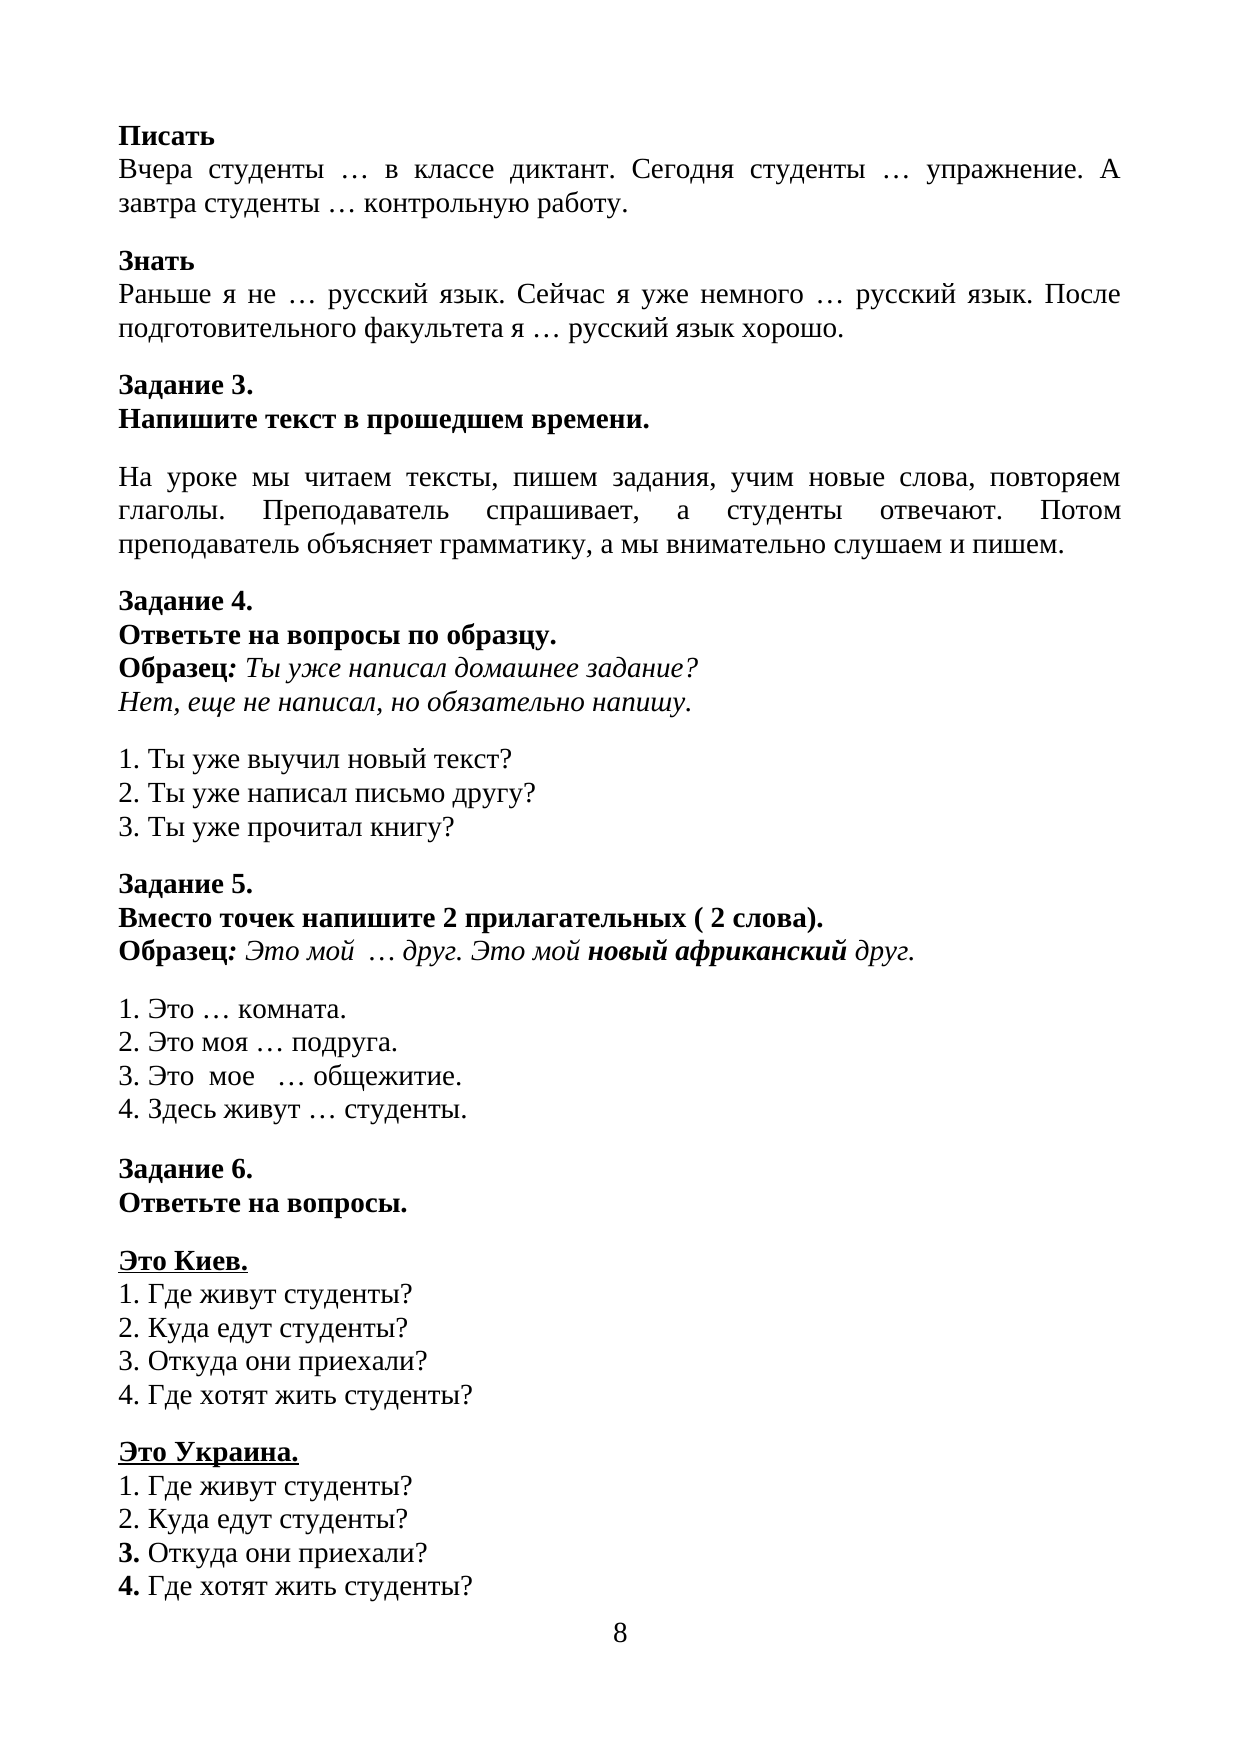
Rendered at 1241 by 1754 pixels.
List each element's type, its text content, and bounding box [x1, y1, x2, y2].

list Это мое … общежитие. [118, 1058, 1122, 1092]
text Вчера студенты … в классе диктант. Сегодня студенты … упражнение. А завтра студенты … контрольную работу. [118, 152, 1122, 219]
text Образец: Ты уже написал домашнее задание? [118, 650, 1122, 684]
list Это моя … подруга. [118, 1024, 1122, 1058]
text Образец: Это мой … друг. Это мой новый африканский друг. [118, 933, 1122, 967]
text Ответьте на вопросы по образцу. [118, 617, 1122, 650]
text Ответьте на вопросы. [118, 1185, 1122, 1218]
list Ты уже написал письмо другу? [118, 775, 1122, 809]
text Писать [118, 118, 1122, 152]
text Знать [118, 243, 1122, 276]
list Куда едут студенты? [118, 1501, 1122, 1535]
text Напишите текст в прошедшем времени. [118, 401, 1122, 434]
list Где хотят жить студенты? [118, 1568, 1122, 1602]
list Ты уже выучил новый текст? [118, 742, 1122, 775]
list Это Украина. [118, 1434, 1122, 1468]
list Куда едут студенты? [118, 1310, 1122, 1343]
text Задание 5. [118, 866, 1122, 900]
text Задание 4. [118, 583, 1122, 617]
list Здесь живут … студенты. [118, 1092, 1122, 1125]
text На уроке мы читаем тексты, пишем задания, учим новые слова, повторяем глаголы. Преподаватель спрашивает, а студенты отвечают. Потом преподаватель объясняет грамматику, а мы внимательно слушаем и пишем. [118, 459, 1122, 559]
text Нет, еще не написал, но обязательно напишу. [118, 684, 1122, 717]
text Вместо точек напишите 2 прилагательных ( 2 слова). [118, 900, 1122, 933]
list Где живут студенты? [118, 1276, 1122, 1310]
list Ты уже прочитал книгу? [118, 809, 1122, 842]
text Задание 6. [118, 1151, 1122, 1185]
text Задание 3. [118, 367, 1122, 401]
list Где хотят жить студенты? [118, 1377, 1122, 1410]
text Раньше я не … русский язык. Сейчас я уже немного … русский язык. После подготовительного факультета я … русский язык хорошо. [118, 276, 1122, 343]
list Где живут студенты? [118, 1468, 1122, 1501]
list Это … комната. [118, 991, 1122, 1024]
list Это Киев. [118, 1243, 1122, 1276]
list Откуда они приехали? [118, 1535, 1122, 1568]
list Откуда они приехали? [118, 1343, 1122, 1377]
